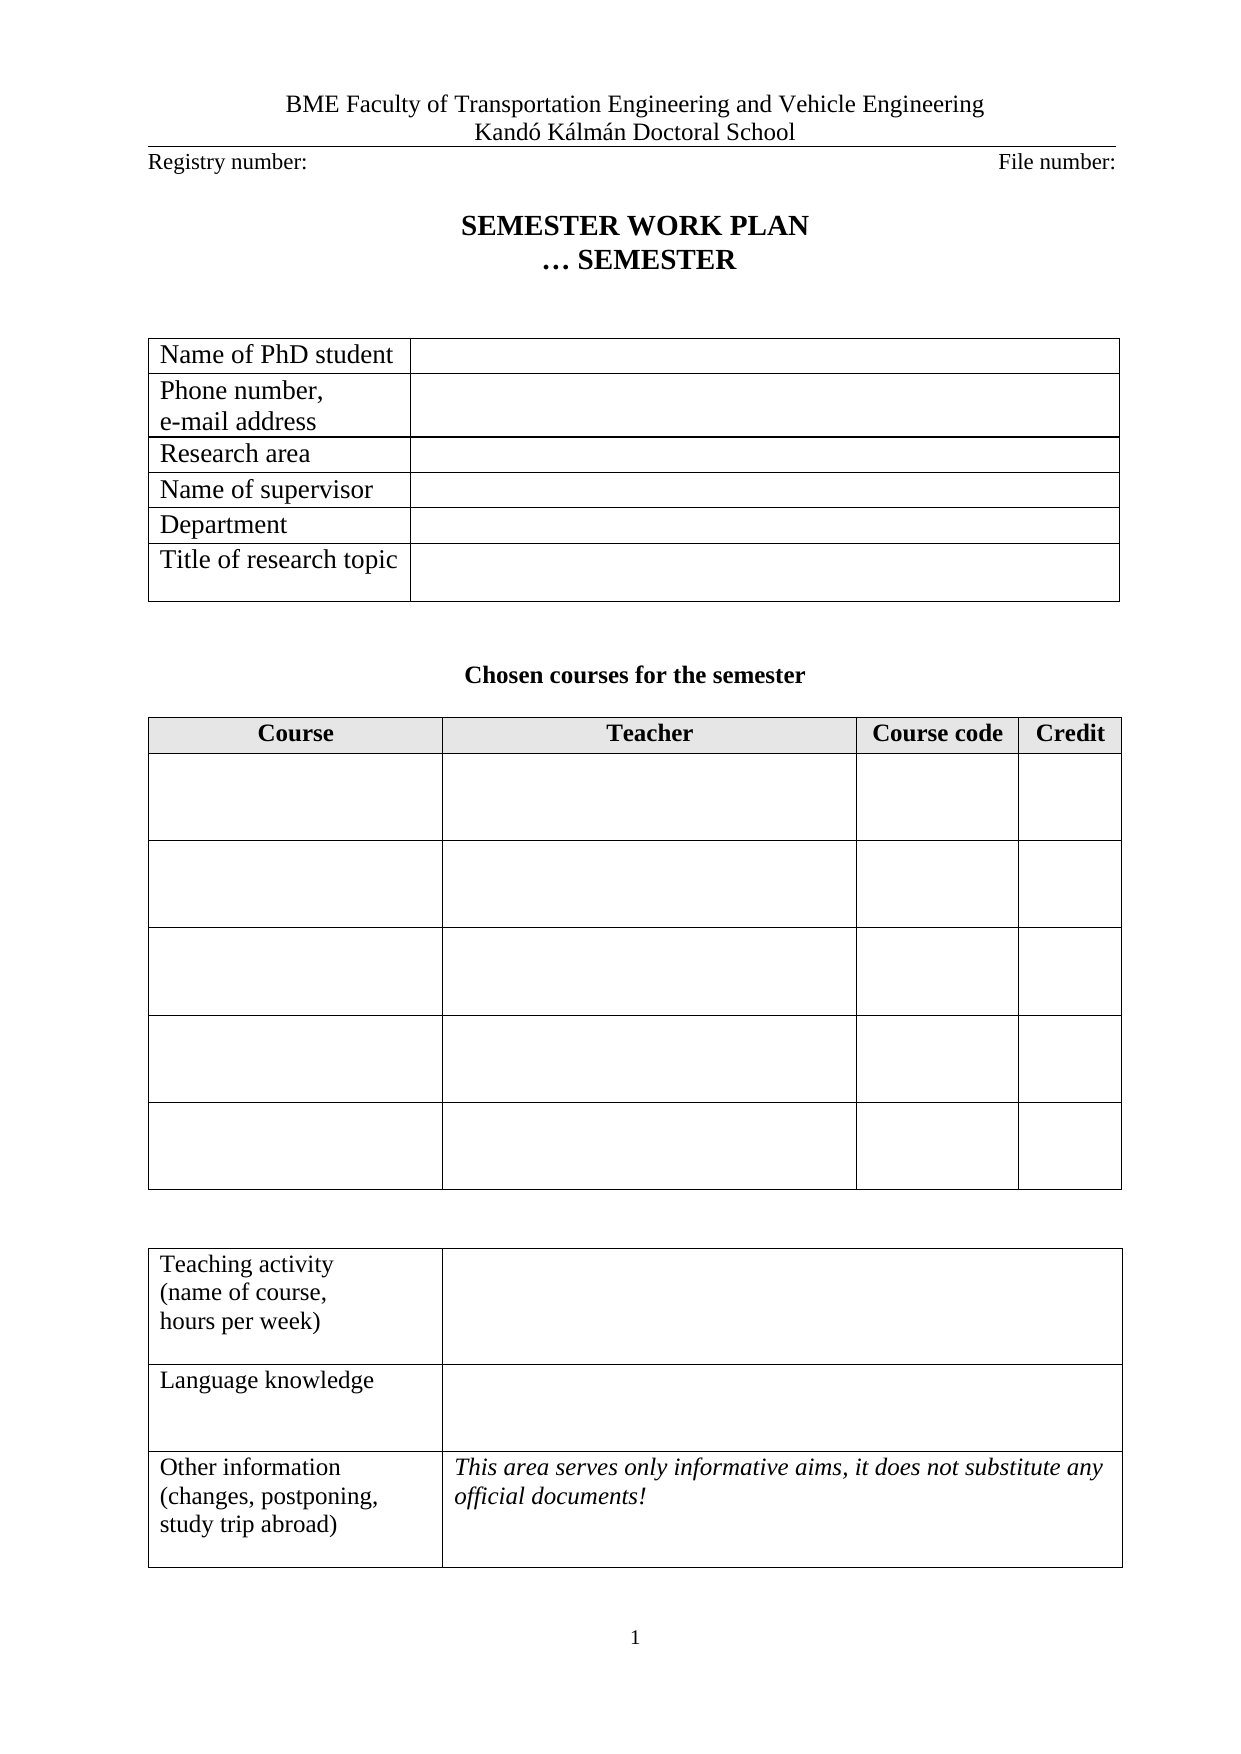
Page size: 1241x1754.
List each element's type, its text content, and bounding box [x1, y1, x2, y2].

table_cell [149, 754, 442, 840]
table_header Course code [857, 718, 1018, 753]
table_cell [149, 841, 442, 927]
table_cell [1019, 754, 1121, 840]
table_cell [411, 508, 1119, 543]
table_cell [857, 1103, 1018, 1189]
table_cell [149, 1016, 442, 1102]
table_cell [149, 1103, 442, 1189]
table_cell [411, 544, 1119, 601]
table_header Name of PhD student [149, 339, 410, 373]
table_cell [1019, 1016, 1121, 1102]
table_cell Research area [149, 438, 410, 472]
table_cell [411, 374, 1119, 436]
table_cell Name of supervisor [149, 473, 410, 507]
table_cell Other information (changes, postponing, study trip abroad) [149, 1452, 442, 1567]
table_header [443, 1249, 1122, 1364]
table_cell Title of research topic [149, 544, 410, 601]
table_header File number: [653, 147, 1116, 175]
table_cell This area serves only informative aims, it does not substitute any official documents! [443, 1452, 1122, 1567]
table_header [411, 339, 1119, 373]
text SEMESTER WORK PLAN [148, 208, 1122, 242]
table_cell [443, 754, 856, 840]
table_cell Phone number, e-mail address [149, 374, 410, 436]
table_header Teaching activity (name of course, hours per week) [149, 1249, 442, 1364]
table_cell [411, 438, 1119, 472]
table_cell Department [149, 508, 410, 543]
table_cell [1019, 1103, 1121, 1189]
table_cell [411, 473, 1119, 507]
text Chosen courses for the semester [148, 660, 1122, 688]
table_cell [149, 928, 442, 1014]
text BME Faculty of Transportation Engineering and Vehicle Engineering [148, 89, 1122, 117]
table_cell [857, 928, 1018, 1014]
table_header Registry number: [148, 147, 653, 175]
text … SEMESTER [148, 242, 1122, 275]
table_cell [443, 1103, 856, 1189]
table_cell [1019, 928, 1121, 1014]
table_cell [443, 928, 856, 1014]
text Kandó Kálmán Doctoral School [148, 117, 1122, 146]
table_header Teacher [443, 718, 856, 753]
table_cell Language knowledge [149, 1365, 442, 1451]
table_cell [443, 1016, 856, 1102]
table_cell [857, 754, 1018, 840]
table_cell [857, 841, 1018, 927]
table_cell [443, 841, 856, 927]
table_cell [857, 1016, 1018, 1102]
table_cell [443, 1365, 1122, 1451]
table_header Course [149, 718, 442, 753]
table_cell [1019, 841, 1121, 927]
table_header Credit [1019, 718, 1121, 753]
